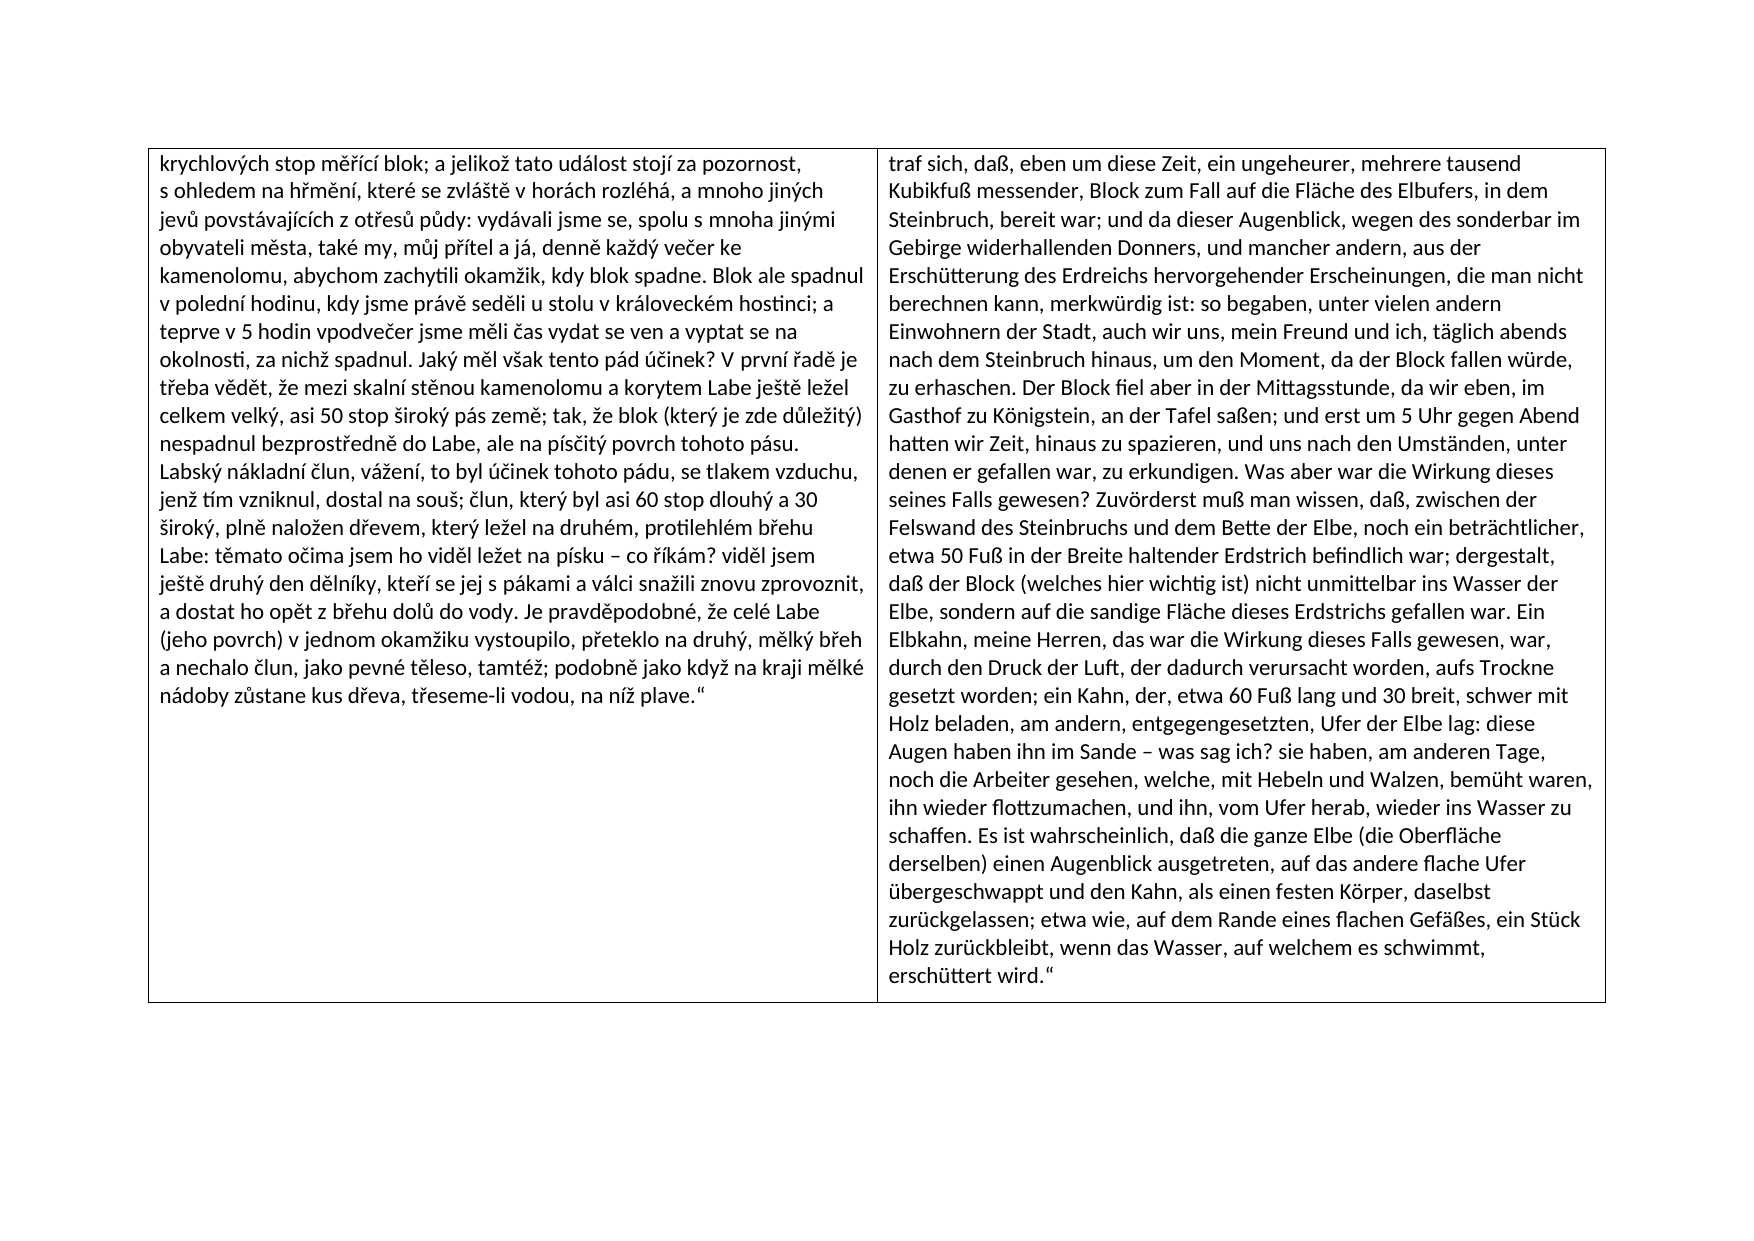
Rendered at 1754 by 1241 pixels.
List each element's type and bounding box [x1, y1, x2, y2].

table_cell [878, 149, 1605, 1002]
table_cell [149, 149, 877, 1002]
